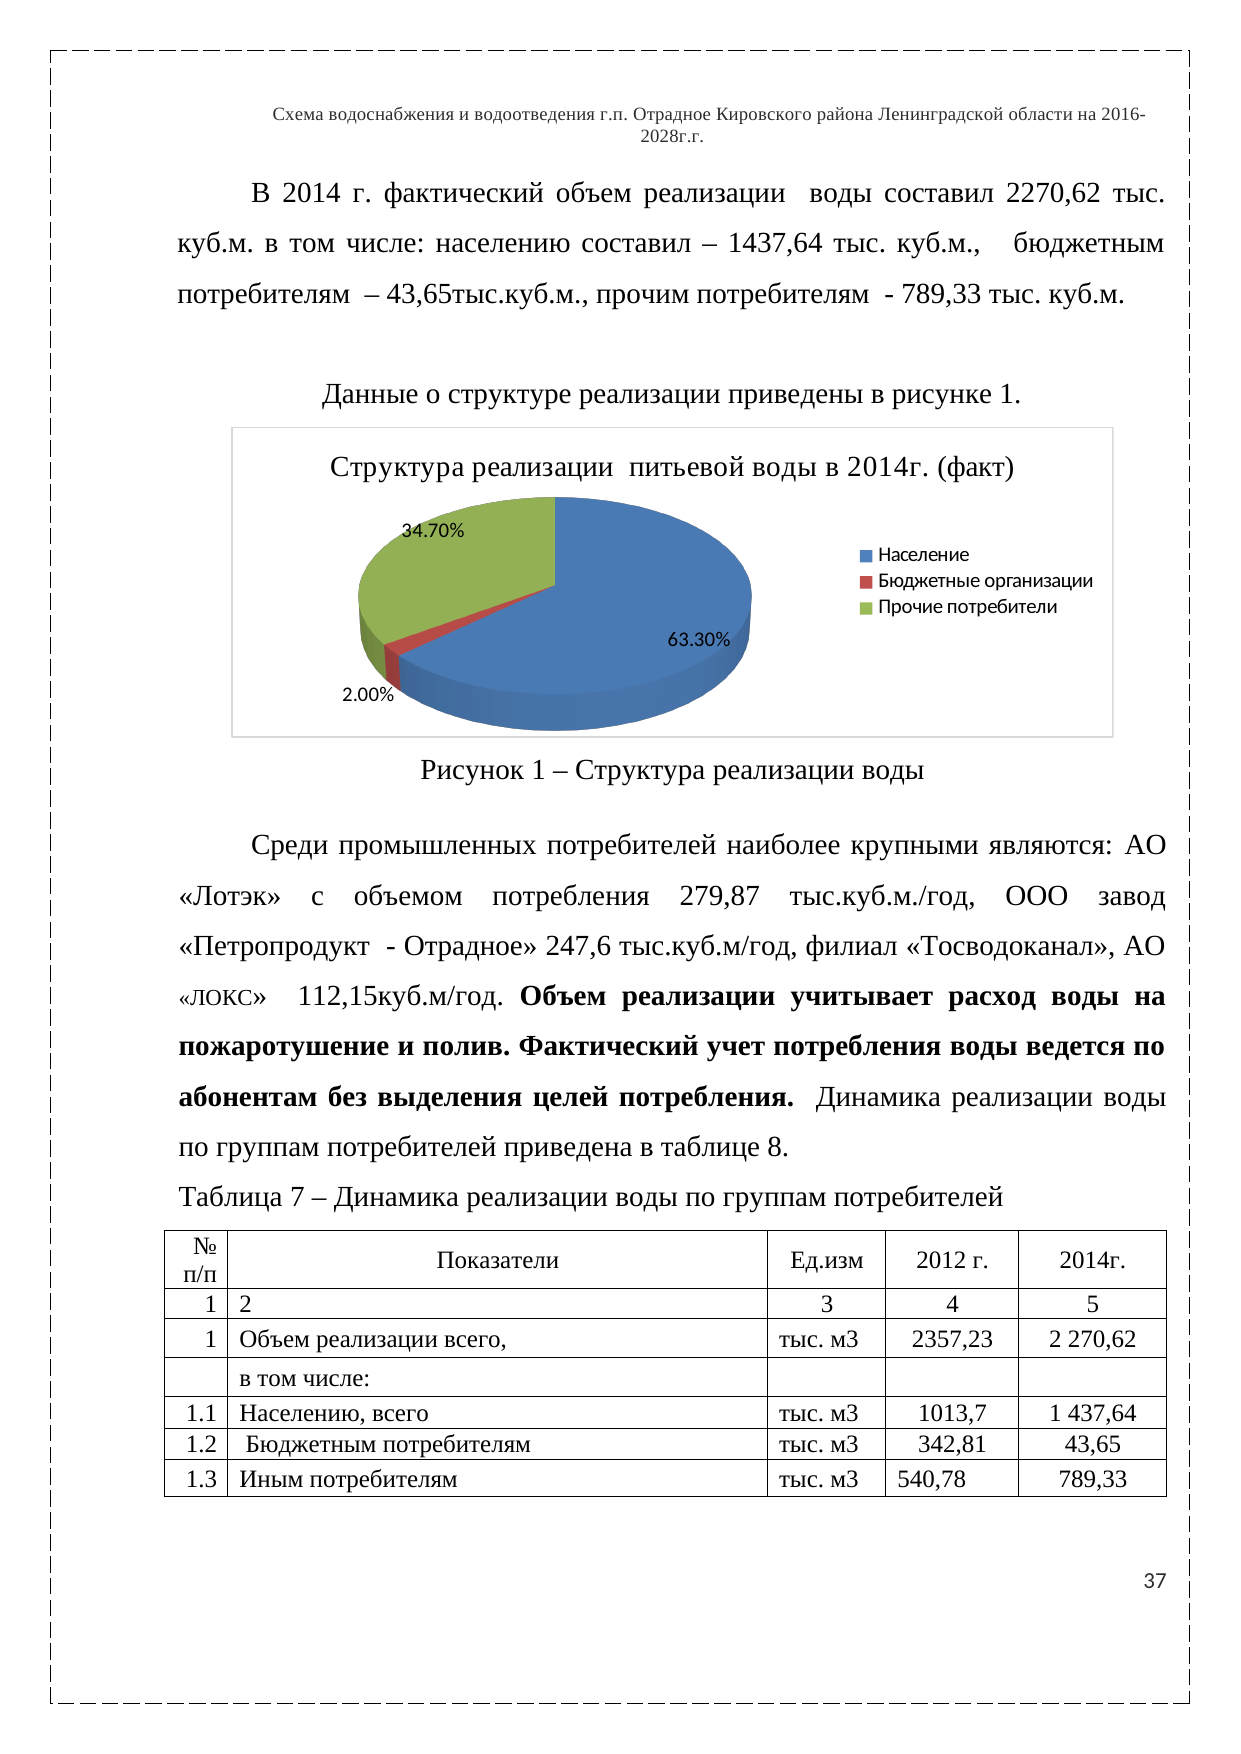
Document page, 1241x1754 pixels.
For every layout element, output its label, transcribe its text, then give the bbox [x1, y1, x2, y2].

table_cell 2 270,62 [1019, 1319, 1166, 1357]
table_cell Объем реализации всего, [228, 1319, 767, 1357]
table_cell Иным потребителям [228, 1460, 767, 1496]
table_header 2012 г. [886, 1231, 1018, 1288]
table_cell 1 437,64 [1019, 1397, 1166, 1427]
table_cell в том числе: [228, 1358, 767, 1396]
table_header Ед.изм [768, 1231, 885, 1288]
table_cell 789,33 [1019, 1460, 1166, 1496]
table_cell [886, 1358, 1018, 1396]
table_cell Населению, всего [228, 1397, 767, 1427]
table_cell тыс. м3 [768, 1429, 885, 1459]
table_cell [768, 1358, 885, 1396]
text Среди промышленных потребителей наиболее крупными являются: АО «Лотэк» с объемом потребления 279,87 тыс.куб.м./год, ООО завод «Петропродукт - Отрадное» 247,6 тыс.куб.м/год, филиал «Тосводоканал», АО «ЛОКС» 112,15куб.м/год. Объем реализации учитывает расход воды на пожаротушение и полив. Фактический учет потребления воды ведется по абонентам без выделения целей потребления. Динамика реализации воды по группам потребителей приведена в таблице 8. [178, 827, 1166, 1163]
table_cell Бюджетным потребителям [228, 1429, 767, 1459]
table_cell 1.1 [165, 1397, 227, 1427]
table_cell 342,81 [886, 1429, 1018, 1459]
table_cell 1 [165, 1289, 227, 1318]
table_header № п/п [165, 1231, 227, 1288]
table_cell 1013,7 [886, 1397, 1018, 1427]
text Таблица 7 – Динамика реализации воды по группам потребителей [178, 1179, 1166, 1213]
table_header Показатели [228, 1231, 767, 1288]
text Данные о структуре реализации приведены в рисунке 1. [177, 377, 1166, 410]
table_cell 4 [886, 1289, 1018, 1318]
table_cell [1019, 1358, 1166, 1396]
table_cell 2 [228, 1289, 767, 1318]
table_cell 5 [1019, 1289, 1166, 1318]
table_cell [165, 1358, 227, 1396]
table_cell 3 [768, 1289, 885, 1318]
table_cell 1.3 [165, 1460, 227, 1496]
text Рисунок 1 – Структура реализации воды [178, 752, 1166, 786]
table_cell 1 [165, 1319, 227, 1357]
table_cell тыс. м3 [768, 1460, 885, 1496]
table_cell 540,78 [886, 1460, 1018, 1496]
table_cell 43,65 [1019, 1429, 1166, 1459]
table_cell тыс. м3 [768, 1319, 885, 1357]
table_cell 1.2 [165, 1429, 227, 1459]
table_header 2014г. [1019, 1231, 1166, 1288]
table_cell тыс. м3 [768, 1397, 885, 1427]
table_cell 2357,23 [886, 1319, 1018, 1357]
text В 2014 г. фактический объем реализации воды составил 2270,62 тыс. куб.м. в том числе: населению составил – 1437,64 тыс. куб.м., бюджетным потребителям – 43,65тыс.куб.м., прочим потребителям - 789,33 тыс. куб.м. [177, 175, 1166, 309]
